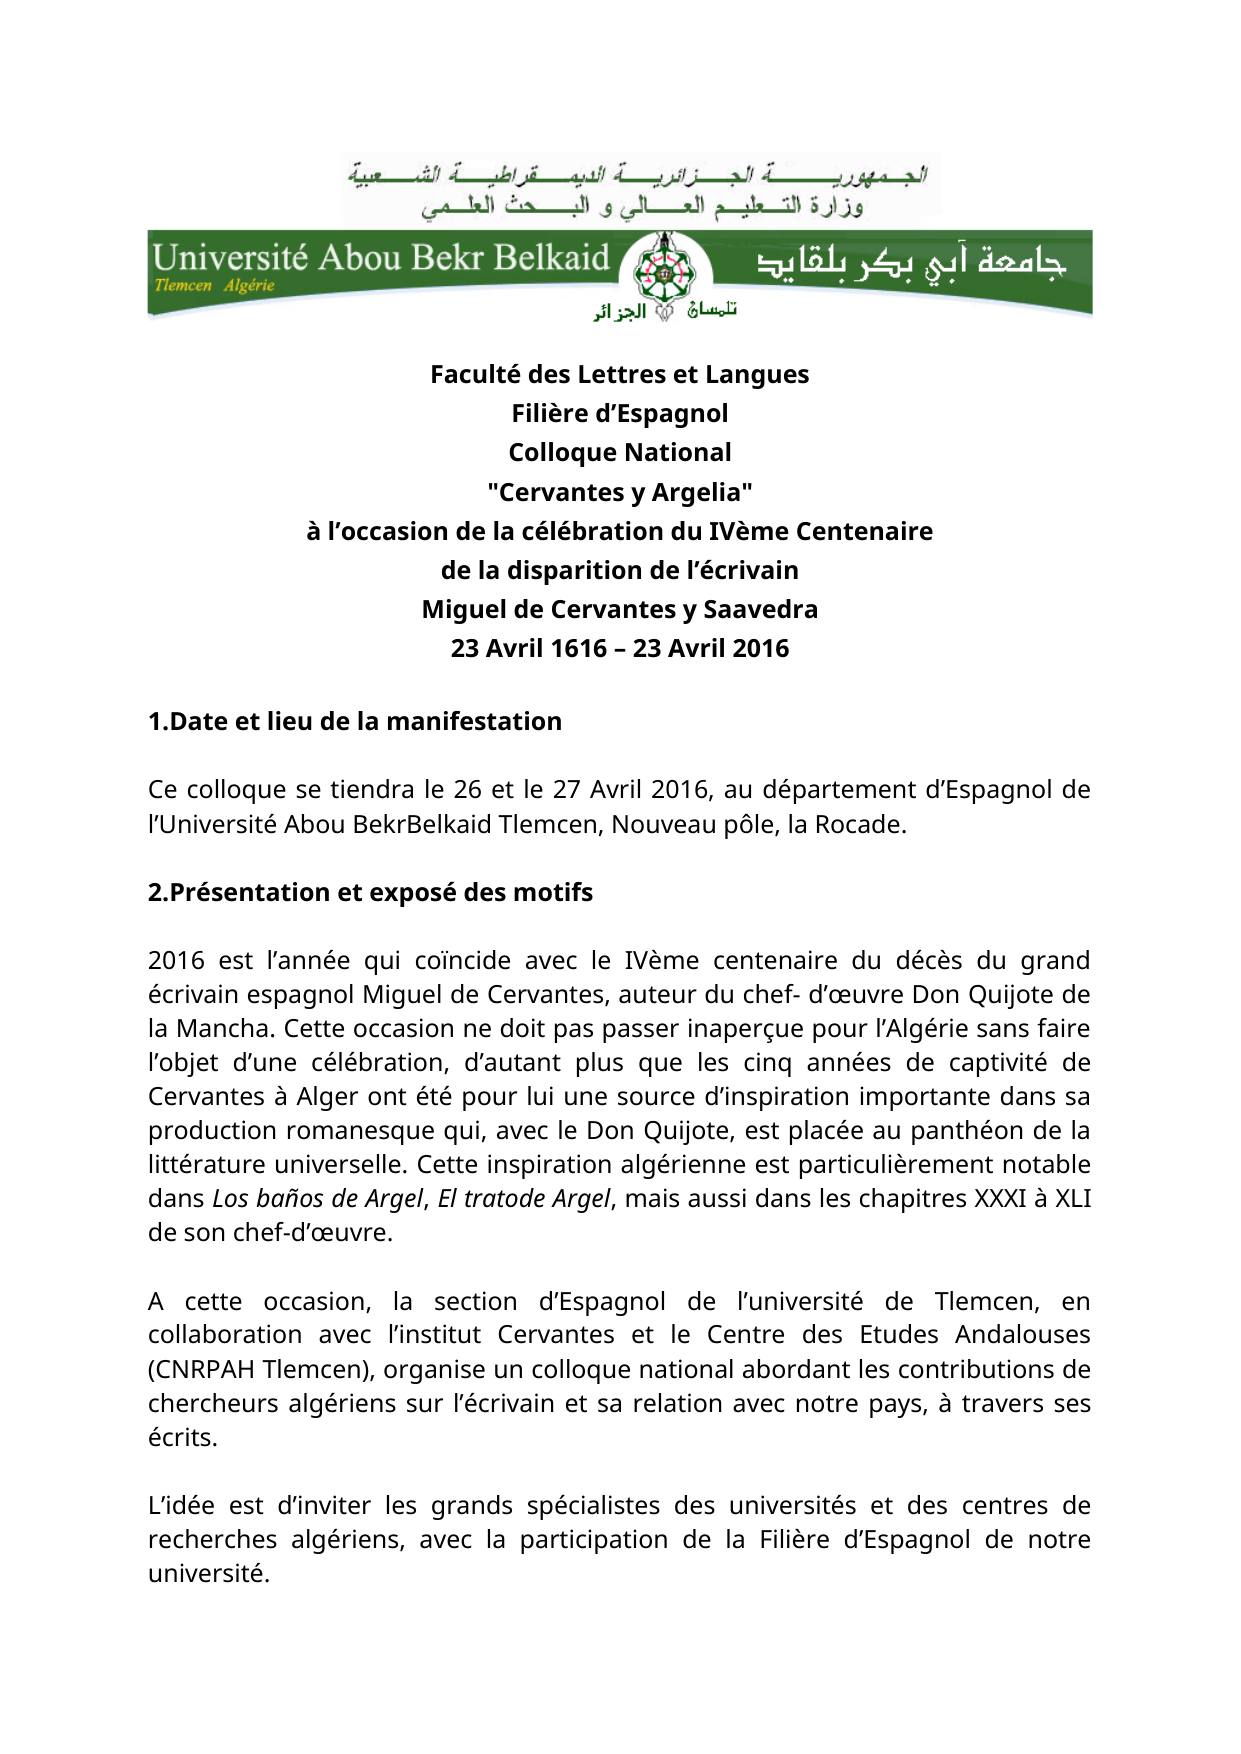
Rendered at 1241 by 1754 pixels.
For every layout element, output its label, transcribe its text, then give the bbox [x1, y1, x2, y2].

text de la disparition de l’écrivain [148, 552, 1093, 587]
text L’idée est d’inviter les grands spécialistes des universités et des centres de recherches algériens, avec la participation de la Filière d’Espagnol de notre université. [148, 1487, 1093, 1590]
text "Cervantes y Argelia" [148, 474, 1093, 508]
text à l’occasion de la célébration du IVème Centenaire [148, 513, 1093, 547]
text Miguel de Cervantes y Saavedra [148, 592, 1093, 626]
picture [147, 147, 1093, 323]
text 2016 est l’année qui coïncide avec le IVème centenaire du décès du grand écrivain espagnol Miguel de Cervantes, auteur du chef- d’œuvre Don Quijote de la Mancha. Cette occasion ne doit pas passer inaperçue pour l’Algérie sans faire l’objet d’une célébration, d’autant plus que les cinq années de captivité de Cervantes à Alger ont été pour lui une source d’inspiration importante dans sa production romanesque qui, avec le Don Quijote, est placée au panthéon de la littérature universelle. Cette inspiration algérienne est particulièrement notable dans Los baños de Argel, El tratode Argel, mais aussi dans les chapitres XXXI à XLI de son chef-d’œuvre. [148, 942, 1093, 1249]
text Faculté des Lettres et Langues [148, 357, 1093, 391]
text 1.Date et lieu de la manifestation [148, 704, 1093, 738]
text Ce colloque se tiendra le 26 et le 27 Avril 2016, au département d’Espagnol de l’Université Abou BekrBelkaid Tlemcen, Nouveau pôle, la Rocade. [148, 772, 1093, 840]
text 2.Présentation et exposé des motifs [148, 874, 1093, 908]
text Colloque National [148, 435, 1093, 469]
text A cette occasion, la section d’Espagnol de l’université de Tlemcen, en collaboration avec l’institut Cervantes et le Centre des Etudes Andalouses (CNRPAH Tlemcen), organise un colloque national abordant les contributions de chercheurs algériens sur l’écrivain et sa relation avec notre pays, à travers ses écrits. [148, 1283, 1093, 1453]
text Filière d’Espagnol [148, 396, 1093, 430]
text 23 Avril 1616 – 23 Avril 2016 [148, 631, 1093, 665]
